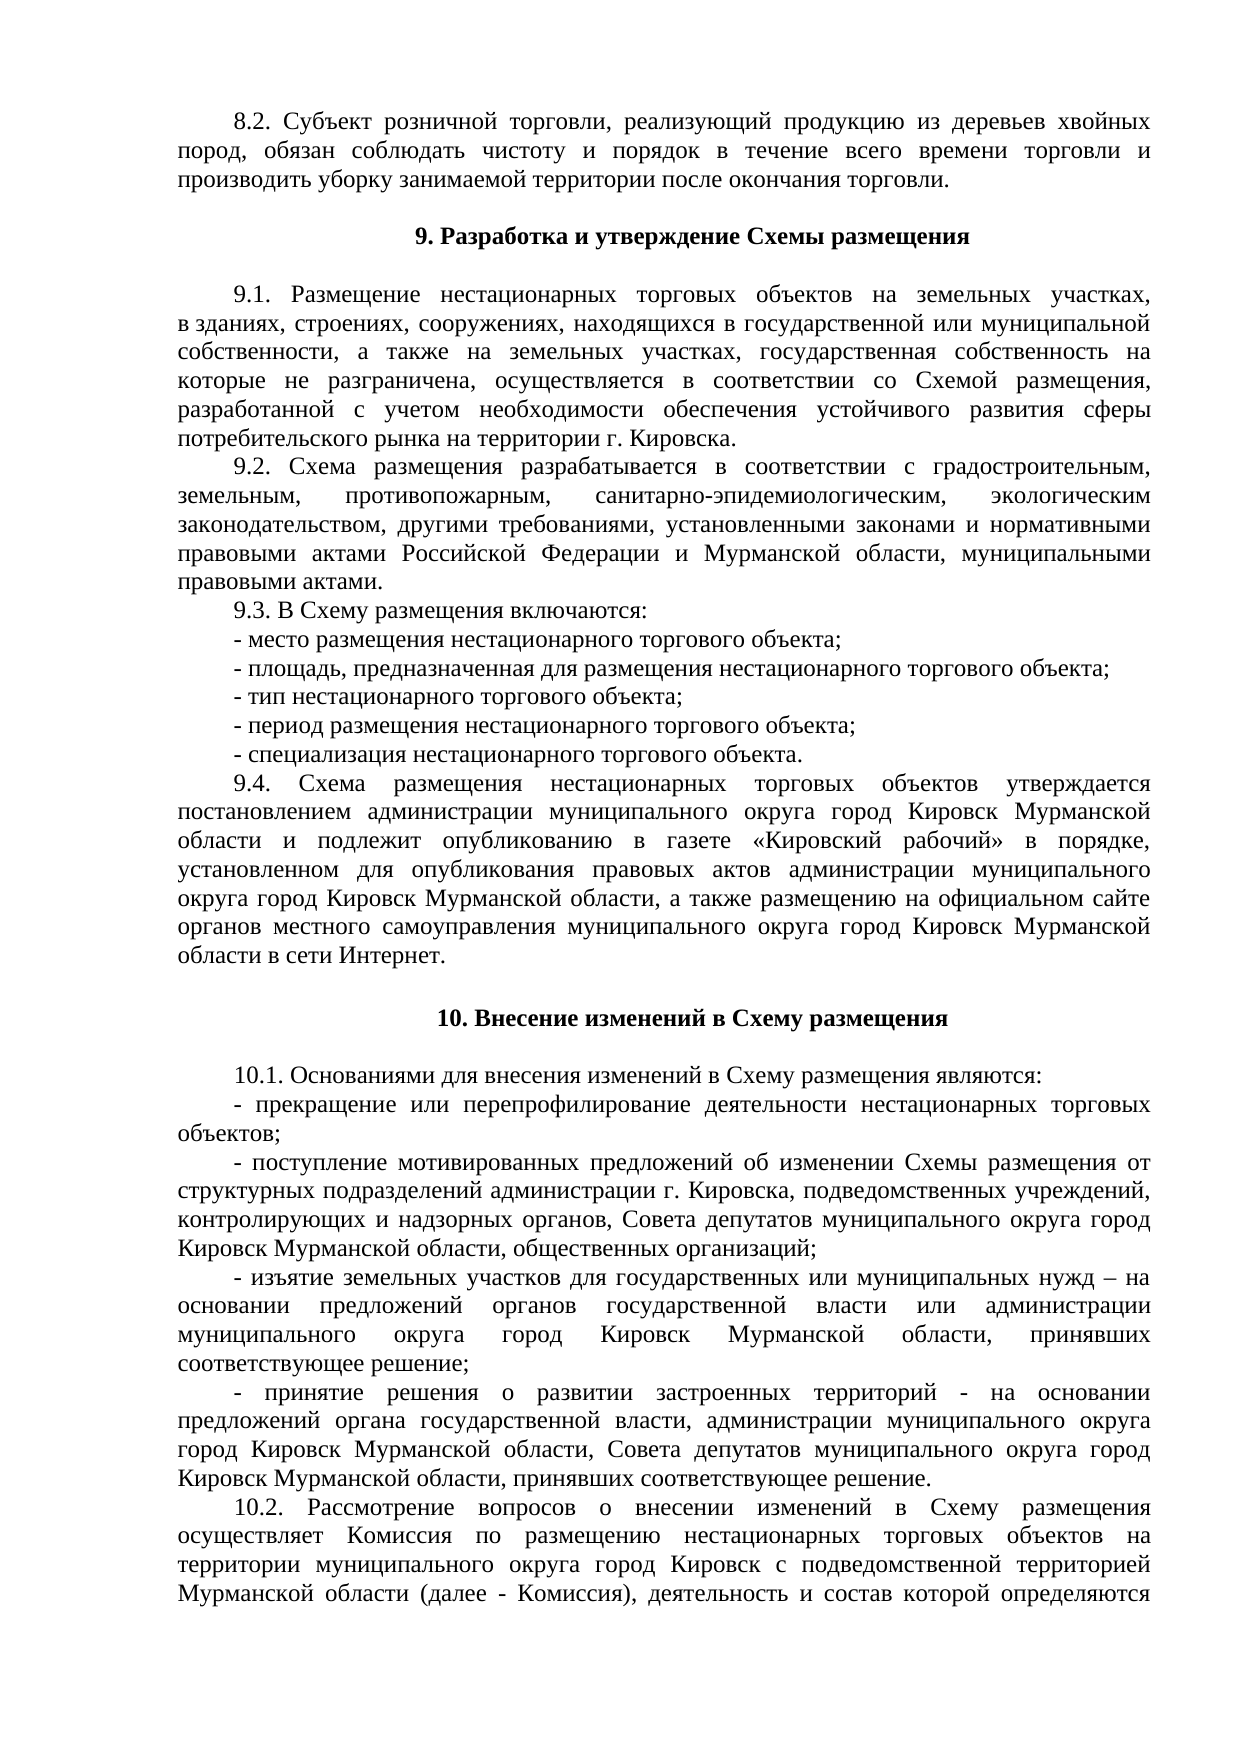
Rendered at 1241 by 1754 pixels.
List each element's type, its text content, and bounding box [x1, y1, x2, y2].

text - принятие решения о развитии застроенных территорий - на основании предложений органа государственной власти, администрации муниципального округа город Кировск Мурманской области, Совета депутатов муниципального округа город Кировск Мурманской области, принявших соответствующее решение. [177, 1377, 1152, 1492]
text - специализация нестационарного торгового объекта. [177, 739, 1152, 768]
text 9.3. В Схему размещения включаются: [177, 595, 1152, 624]
text 10. Внесение изменений в Схему размещения [177, 1003, 1152, 1032]
text 10.1. Основаниями для внесения изменений в Схему размещения являются: [177, 1060, 1152, 1089]
text 9. Разработка и утверждение Схемы размещения [177, 221, 1152, 250]
text - тип нестационарного торгового объекта; [177, 681, 1152, 710]
text - период размещения нестационарного торгового объекта; [177, 710, 1152, 739]
text - изъятие земельных участков для государственных или муниципальных нужд – на основании предложений органов государственной власти или администрации муниципального округа город Кировск Мурманской области, принявших соответствующее решение; [177, 1262, 1152, 1377]
text 9.2. Схема размещения разрабатывается в соответствии с градостроительным, земельным, противопожарным, санитарно-эпидемиологическим, экологическим законодательством, другими требованиями, установленными законами и нормативными правовыми актами Российской Федерации и Мурманской области, муниципальными правовыми актами. [177, 451, 1152, 595]
text - поступление мотивированных предложений об изменении Схемы размещения от структурных подразделений администрации г. Кировска, подведомственных учреждений, контролирующих и надзорных органов, Совета депутатов муниципального округа город Кировск Мурманской области, общественных организаций; [177, 1147, 1152, 1262]
text - прекращение или перепрофилирование деятельности нестационарных торговых объектов; [177, 1089, 1152, 1147]
text 9.4. Схема размещения нестационарных торговых объектов утверждается постановлением администрации муниципального округа город Кировск Мурманской области и подлежит опубликованию в газете «Кировский рабочий» в порядке, установленном для опубликования правовых актов администрации муниципального округа город Кировск Мурманской области, а также размещению на официальном сайте органов местного самоуправления муниципального округа город Кировск Мурманской области в сети Интернет. [177, 768, 1152, 969]
text 9.1. Размещение нестационарных торговых объектов на земельных участках, в зданиях, строениях, сооружениях, находящихся в государственной или муниципальной собственности, а также на земельных участках, государственная собственность на которые не разграничена, осуществляется в соответствии со Схемой размещения, разработанной с учетом необходимости обеспечения устойчивого развития сферы потребительского рынка на территории г. Кировска. [177, 279, 1152, 451]
text 8.2. Субъект розничной торговли, реализующий продукцию из деревьев хвойных пород, обязан соблюдать чистоту и порядок в течение всего времени торговли и производить уборку занимаемой территории после окончания торговли. [177, 106, 1152, 193]
text - площадь, предназначенная для размещения нестационарного торгового объекта; [177, 653, 1152, 681]
text - место размещения нестационарного торгового объекта; [177, 624, 1152, 653]
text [177, 1492, 1152, 1607]
